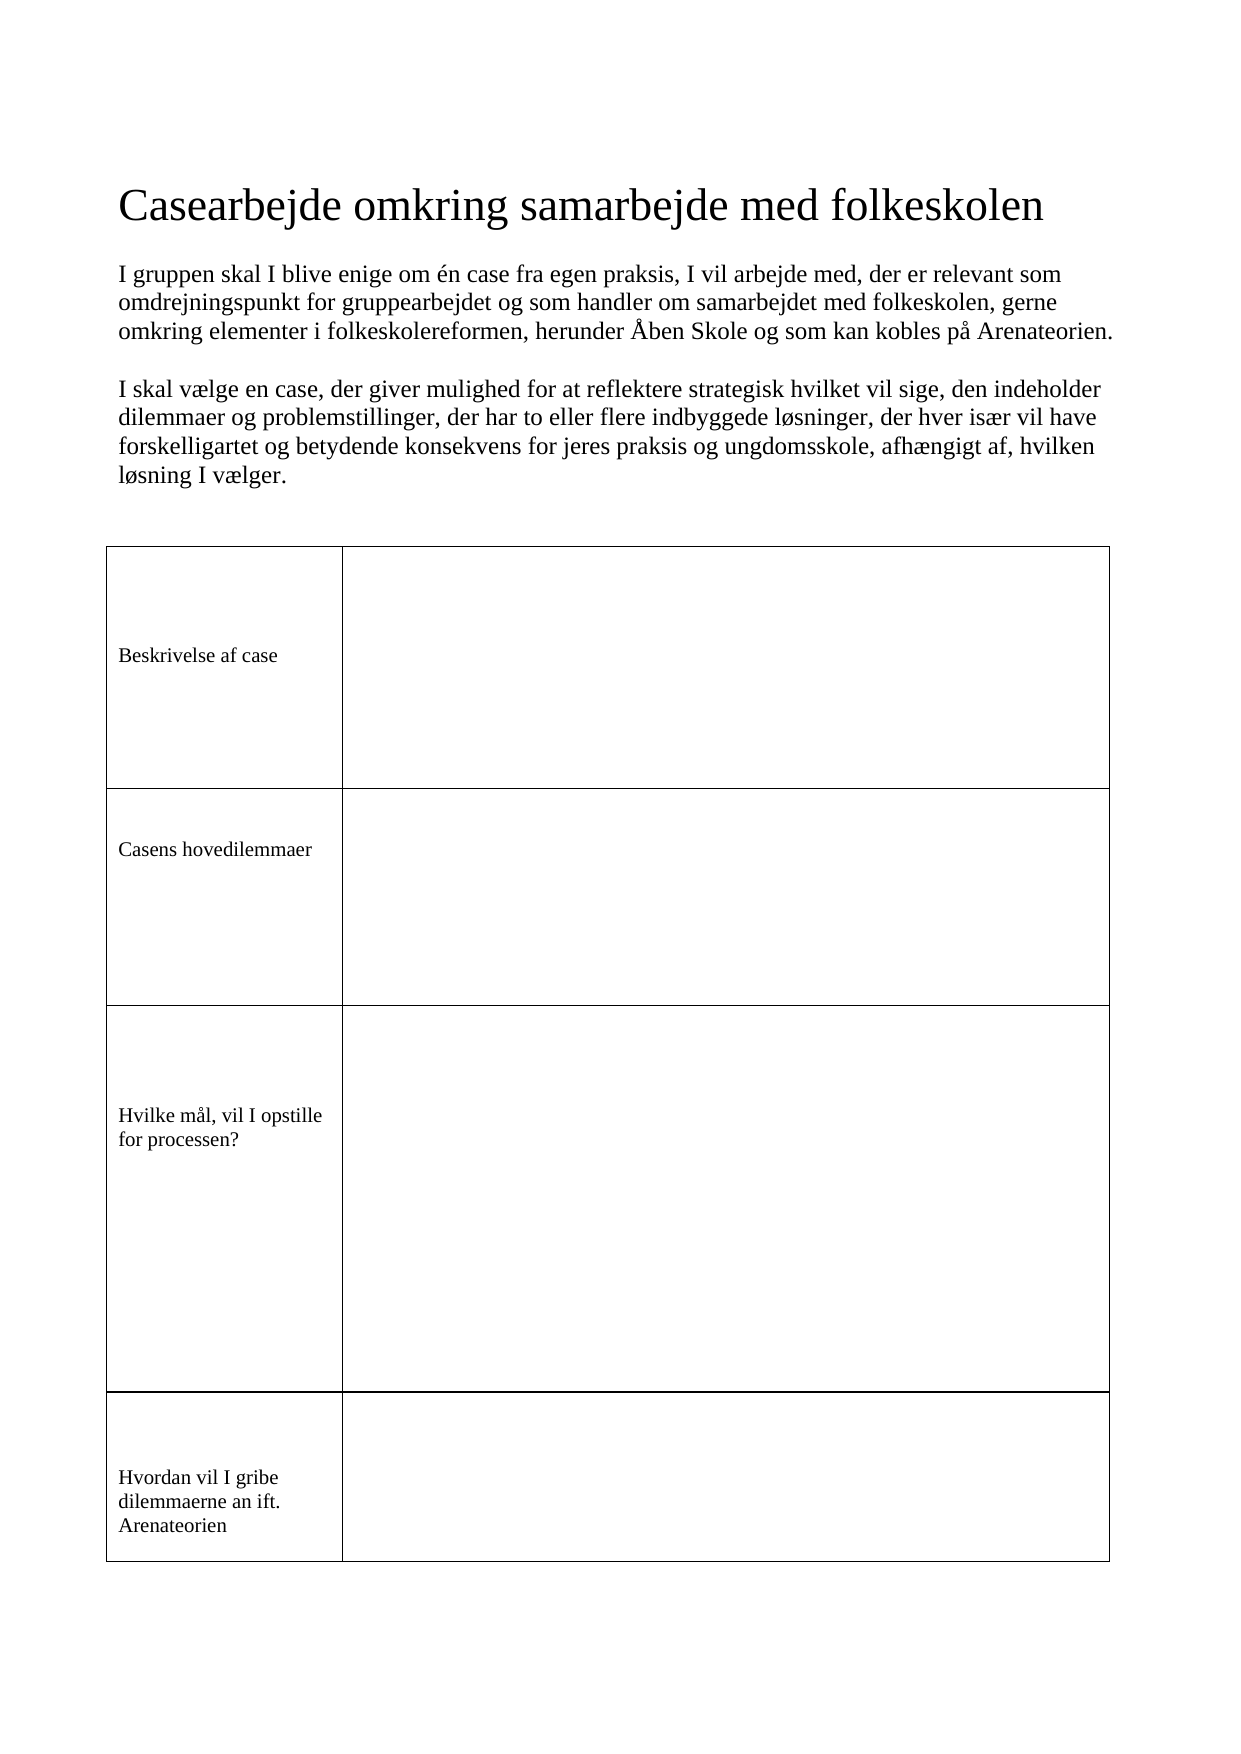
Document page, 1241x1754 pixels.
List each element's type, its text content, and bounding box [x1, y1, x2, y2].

table_header [343, 547, 1109, 788]
table_header Beskrivelse af case [107, 547, 342, 788]
table_cell [343, 789, 1109, 1005]
table_cell [343, 1006, 1109, 1391]
text I gruppen skal I blive enige om én case fra egen praksis, I vil arbejde med, der er relevant som omdrejningspunkt for gruppearbejdet og som handler om samarbejdet med folkeskolen, gerne omkring elementer i folkeskolereformen, herunder Åben Skole og som kan kobles på Arenateorien. [118, 259, 1122, 345]
text I skal vælge en case, der giver mulighed for at reflektere strategisk hvilket vil sige, den indeholder dilemmaer og problemstillinger, der har to eller flere indbyggede løsninger, der hver især vil have forskelligartet og betydende konsekvens for jeres praksis og ungdomsskole, afhængigt af, hvilken løsning I vælger. [118, 374, 1122, 489]
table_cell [107, 1393, 342, 1561]
table_cell Hvilke mål, vil I opstille for processen? [107, 1006, 342, 1391]
text Casearbejde omkring samarbejde med folkeskolen [118, 177, 1122, 230]
table_cell [343, 1393, 1109, 1561]
table_cell Casens hovedilemmaer [107, 789, 342, 1005]
